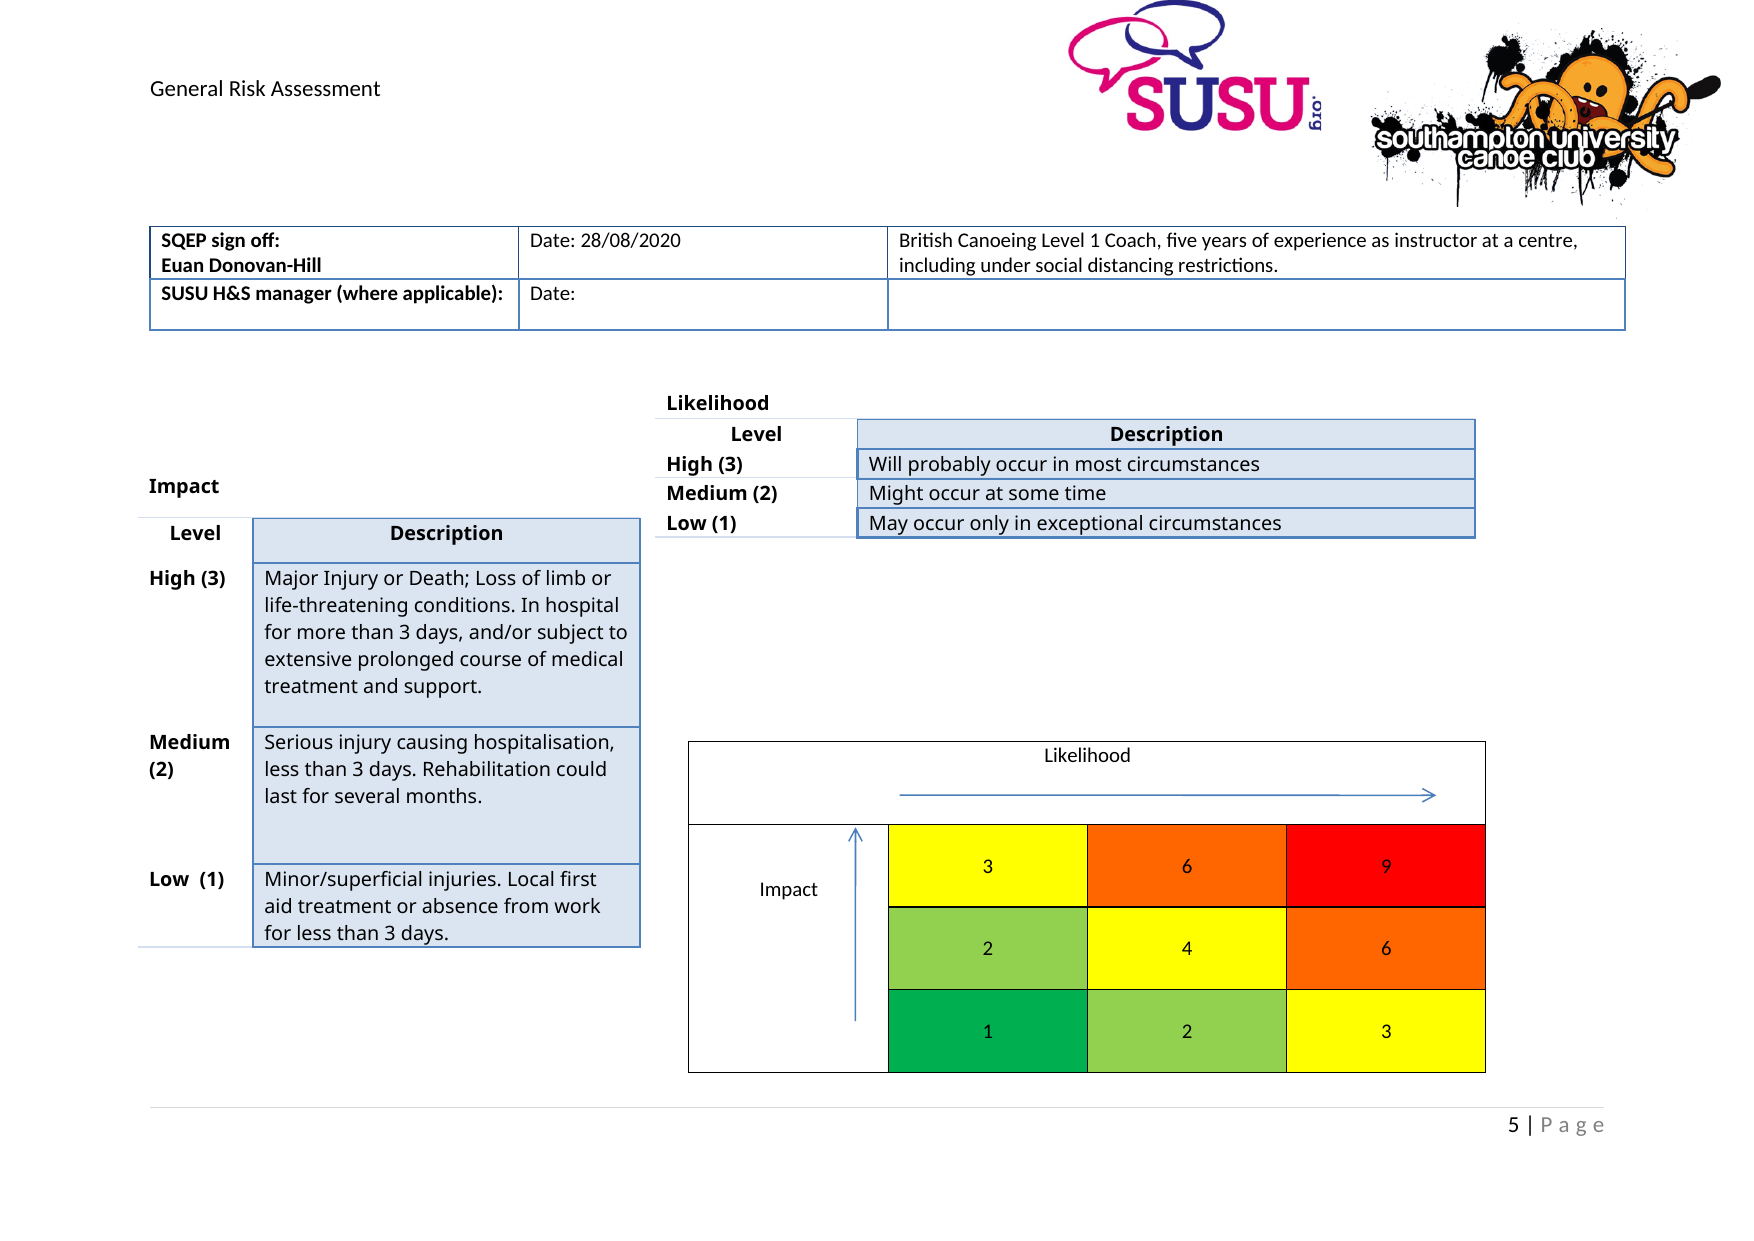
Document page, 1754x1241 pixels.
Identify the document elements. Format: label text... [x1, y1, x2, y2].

table_cell Level [655, 419, 857, 448]
table_cell Low (1) [138, 863, 252, 946]
table_header Likelihood [689, 742, 1485, 824]
table_cell 6 [1088, 825, 1286, 906]
table_cell Might occur at some time [858, 480, 1474, 507]
table_cell Low (1) [655, 507, 856, 536]
table_cell May occur only in exceptional circumstances [859, 509, 1474, 536]
table_cell Level [138, 518, 252, 562]
table_cell 3 [889, 825, 1087, 906]
table_cell Impact [689, 825, 888, 1072]
picture [1357, 16, 1729, 226]
table_cell 2 [1088, 990, 1286, 1072]
table_cell 4 [1088, 908, 1286, 989]
table_cell Description [254, 519, 639, 562]
table_cell Serious injury causing hospitalisation, less than 3 days. Rehabilitation could last for several months. [254, 728, 639, 863]
table_cell 1 [889, 990, 1087, 1072]
table_cell Medium (2) [655, 478, 857, 507]
table_cell 9 [1287, 825, 1485, 906]
table_cell High (3) [655, 448, 856, 477]
table_cell [889, 280, 1624, 329]
table_cell Description [858, 420, 1474, 448]
table_cell British Canoeing Level 1 Coach, five years of experience as instructor at a centre, including under social distancing restrictions. [888, 227, 1625, 278]
table_header Impact [138, 473, 640, 517]
picture [1068, 0, 1322, 131]
table_cell 3 [1287, 990, 1485, 1072]
table_cell Date: 28/08/2020 [519, 227, 887, 278]
table_cell Minor/superficial injuries. Local first aid treatment or absence from work for less than 3 days. [254, 865, 639, 946]
table_cell SUSU H&S manager (where applicable): [151, 280, 518, 329]
table_cell Medium (2) [138, 726, 252, 863]
table_cell Date: [520, 280, 887, 329]
table_cell 2 [889, 908, 1087, 989]
table_header Likelihood [655, 389, 1475, 418]
table_cell High (3) [138, 562, 252, 726]
table_cell Major Injury or Death; Loss of limb or life-threatening conditions. In hospital for more than 3 days, and/or subject to extensive prolonged course of medical treatment and support. [254, 564, 639, 726]
table_cell SQEP sign off: Euan Donovan-Hill [151, 227, 518, 278]
table_cell 6 [1287, 908, 1485, 989]
table_cell Will probably occur in most circumstances [859, 450, 1474, 477]
